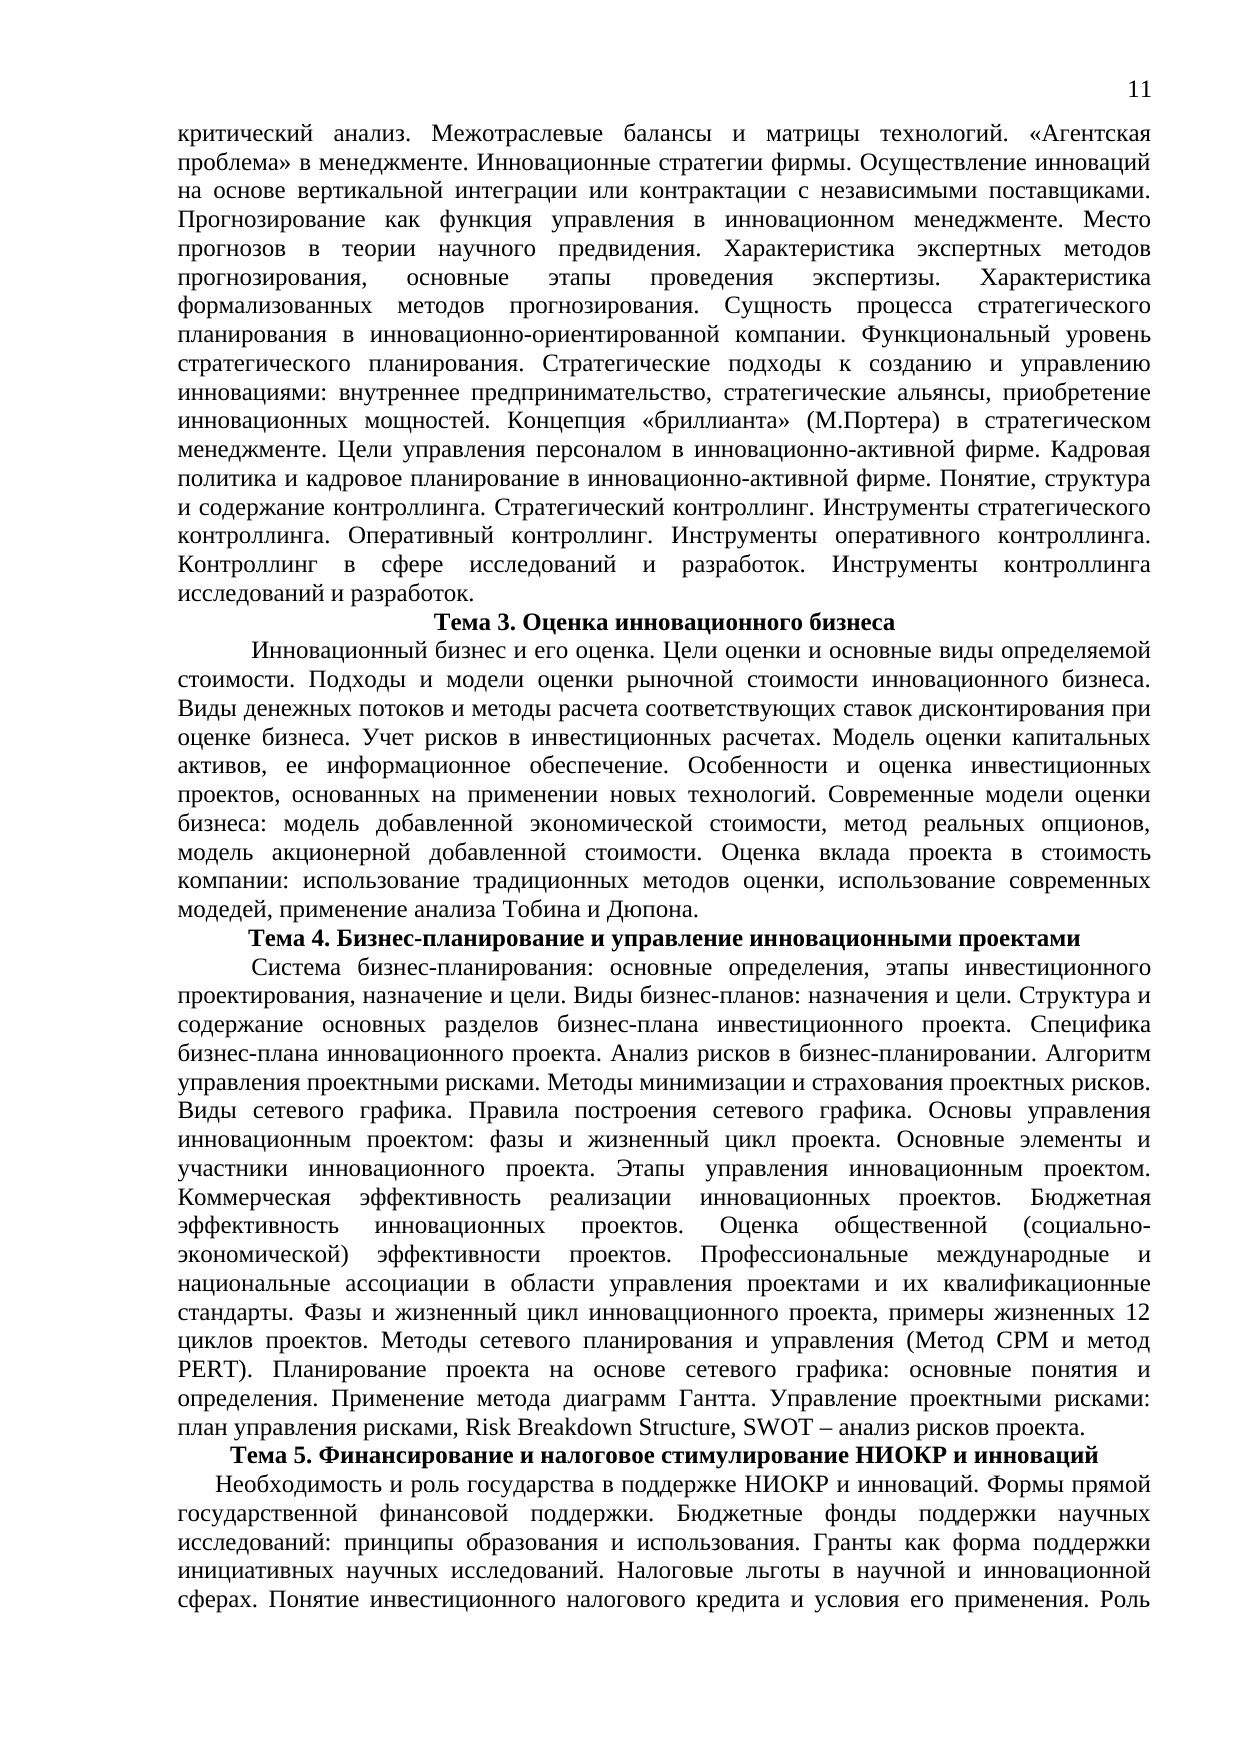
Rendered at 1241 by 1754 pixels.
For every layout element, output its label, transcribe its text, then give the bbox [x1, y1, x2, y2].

text Тема 5. Финансирование и налоговое стимулирование НИОКР и инноваций [177, 1441, 1152, 1469]
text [177, 118, 1152, 607]
text Инновационный бизнес и его оценка. Цели оценки и основные виды определяемой стоимости. Подходы и модели оценки рыночной стоимости инновационного бизнеса. Виды денежных потоков и методы расчета соответствующих ставок дисконтирования при оценке бизнеса. Учет рисков в инвестиционных расчетах. Модель оценки капитальных активов, ее информационное обеспечение. Особенности и оценка инвестиционных проектов, основанных на применении новых технологий. Современные модели оценки бизнеса: модель добавленной экономической стоимости, метод реальных опционов, модель акционерной добавленной стоимости. Оценка вклада проекта в стоимость компании: использование традиционных методов оценки, использование современных модедей, применение анализа Тобина и Дюпона. [177, 636, 1152, 923]
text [177, 1469, 1152, 1613]
text Система бизнес-планирования: основные определения, этапы инвестиционного проектирования, назначение и цели. Виды бизнес-планов: назначения и цели. Структура и содержание основных разделов бизнес-плана инвестиционного проекта. Специфика бизнес-плана инновационного проекта. Анализ рисков в бизнес-планировании. Алгоритм управления проектными рисками. Методы минимизации и страхования проектных рисков. Виды сетевого графика. Правила построения сетевого графика. Основы управления инновационным проектом: фазы и жизненный цикл проекта. Основные элементы и участники инновационного проекта. Этапы управления инновационным проектом. Коммерческая эффективность реализации инновационных проектов. Бюджетная эффективность инновационных проектов. Оценка общественной (социально- экономической) эффективности проектов. Профессиональные международные и национальные ассоциации в области управления проектами и их квалификационные стандарты. Фазы и жизненный цикл инновацционного проекта, примеры жизненных 12 циклов проектов. Методы сетевого планирования и управления (Метод CPM и метод PERT). Планирование проекта на основе сетевого графика: основные понятия и определения. Применение метода диаграмм Гантта. Управление проектными рисками: план управления рисками, Risk Breakdown Structure, SWOT – анализ рисков проекта. [177, 952, 1152, 1441]
text Тема 4. Бизнес-планирование и управление инновационными проектами [177, 923, 1152, 952]
text Тема 3. Оценка инновационного бизнеса [177, 607, 1152, 636]
